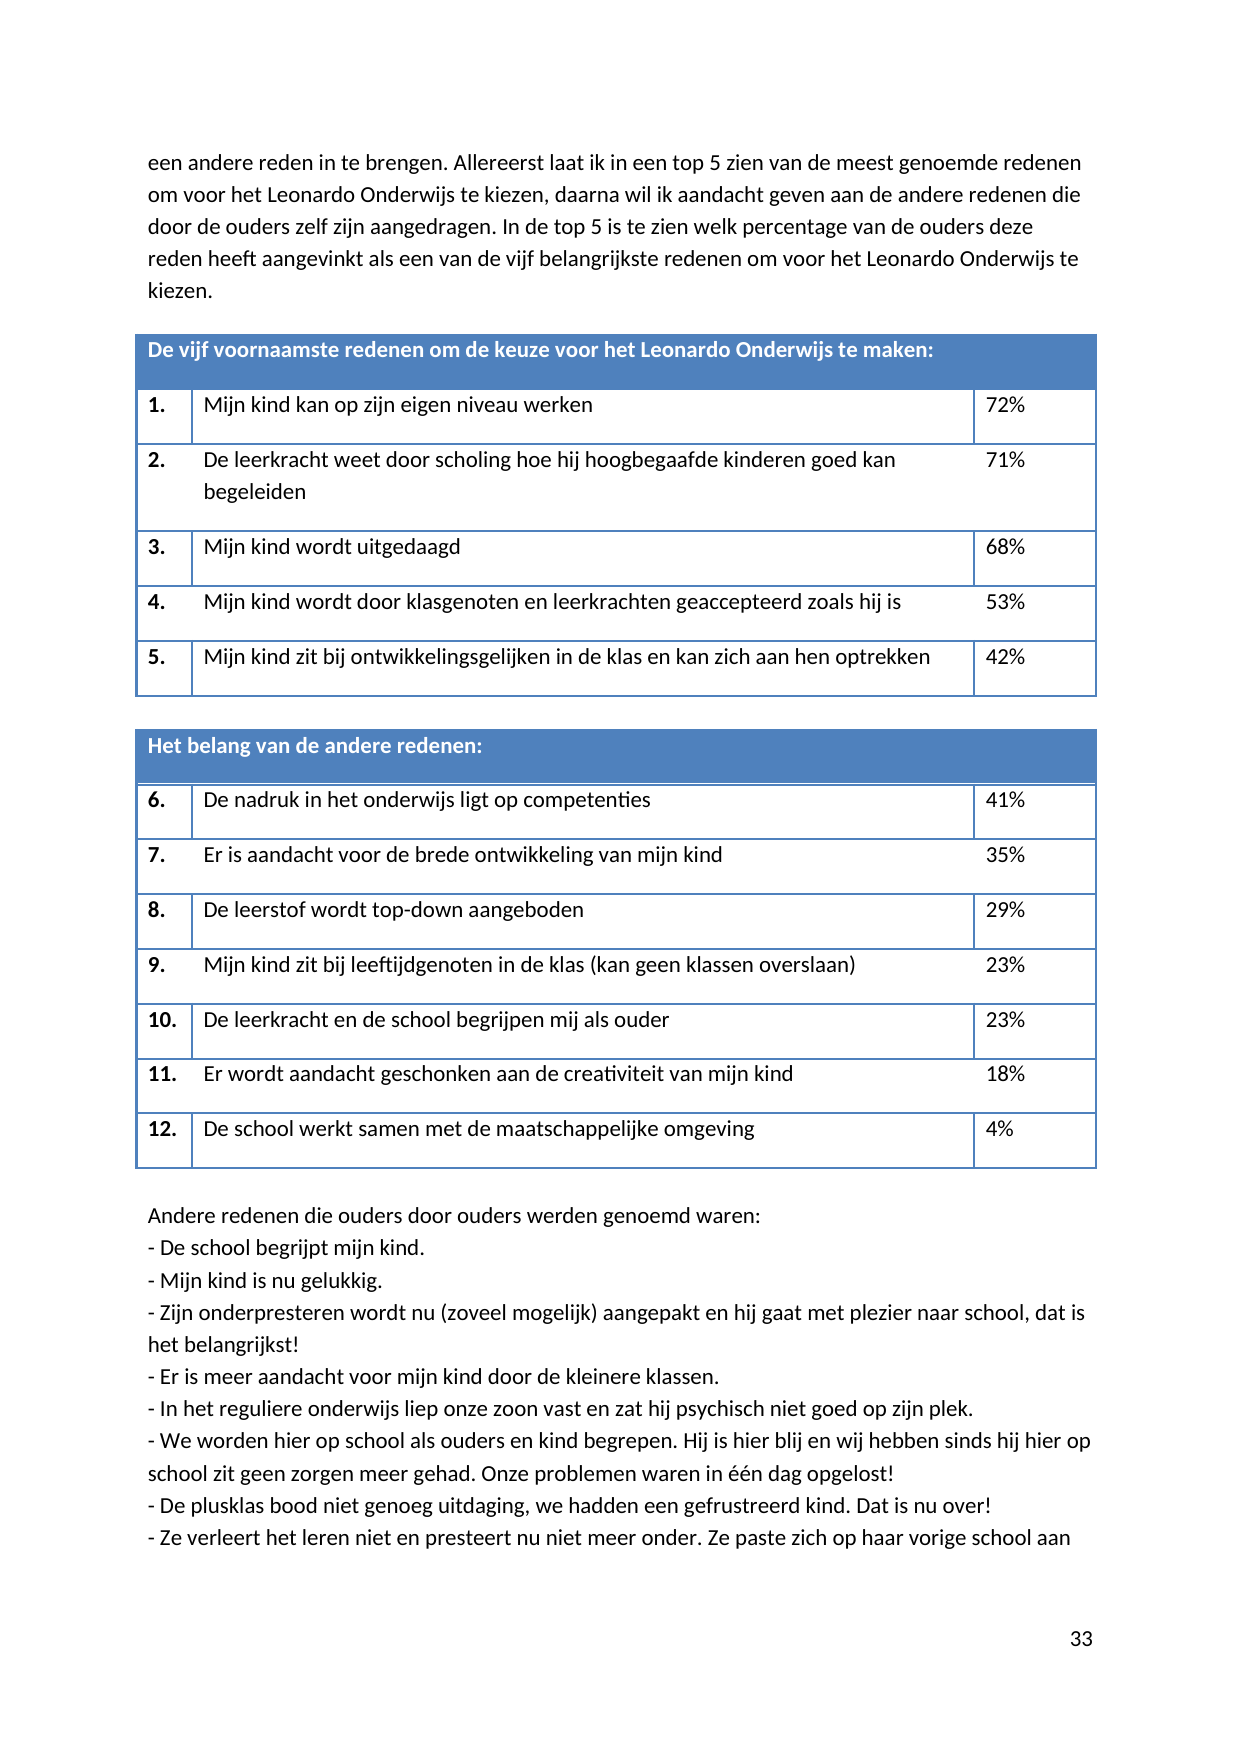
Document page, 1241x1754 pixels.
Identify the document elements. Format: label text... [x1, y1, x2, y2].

text - De school begrijpt mijn kind. - Mijn kind is nu gelukkig. - Zijn onderpresteren wordt nu (zoveel mogelijk) aangepakt en hij gaat met plezier naar school, dat is het belangrijkst! [148, 1233, 1093, 1358]
table_cell 23% [974, 950, 1095, 1003]
table_cell 6. [138, 786, 191, 838]
table_header Het belang van de andere redenen: [138, 731, 1095, 783]
table_cell 42% [975, 642, 1095, 694]
table_cell 10. [138, 1005, 191, 1057]
table_cell De leerkracht en de school begrijpen mij als ouder [193, 1005, 973, 1057]
table_header De vijf voornaamste redenen om de keuze voor het Leonardo Onderwijs te maken: [138, 336, 1095, 388]
table_cell 1. [138, 390, 191, 443]
table_cell 41% [975, 786, 1095, 838]
table_cell 29% [975, 895, 1095, 948]
text Andere redenen die ouders door ouders werden genoemd waren: [148, 1201, 1093, 1229]
table_cell Mijn kind zit bij ontwikkelingsgelijken in de klas en kan zich aan hen optrekken [193, 642, 973, 694]
table_cell 23% [975, 1005, 1095, 1057]
table_cell 3. [138, 532, 191, 585]
table_cell 9. [138, 950, 192, 1003]
table_cell Mijn kind wordt door klasgenoten en leerkrachten geaccepteerd zoals hij is [192, 587, 974, 640]
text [148, 1491, 1093, 1551]
table_cell De school werkt samen met de maatschappelijke omgeving [193, 1114, 973, 1167]
table_cell 7. [138, 840, 192, 893]
text - Er is meer aandacht voor mijn kind door de kleinere klassen. [148, 1362, 1093, 1390]
table_cell Mijn kind kan op zijn eigen niveau werken [193, 390, 973, 443]
table_cell De leerstof wordt top-down aangeboden [193, 895, 973, 948]
text - In het reguliere onderwijs liep onze zoon vast en zat hij psychisch niet goed op zijn plek. - We worden hier op school als ouders en kind begrepen. Hij is hier blij en wij hebben sinds hij hier op school zit geen zorgen meer gehad. Onze problemen waren in één dag opgelost! [148, 1394, 1093, 1487]
table_cell 18% [974, 1060, 1095, 1112]
table_cell 4% [975, 1114, 1095, 1167]
table_cell 68% [975, 532, 1095, 585]
table_cell Er is aandacht voor de brede ontwikkeling van mijn kind [192, 840, 974, 893]
table_cell 72% [975, 390, 1095, 443]
table_cell 8. [138, 895, 191, 948]
table_cell 11. [138, 1060, 192, 1112]
table_cell 53% [974, 587, 1095, 640]
table_cell 12. [138, 1114, 191, 1167]
table_cell 71% [974, 445, 1095, 530]
table_cell De nadruk in het onderwijs ligt op competenties [193, 786, 973, 838]
table_cell 2. [138, 445, 192, 530]
table_cell 35% [974, 840, 1095, 893]
table_cell Mijn kind zit bij leeftijdgenoten in de klas (kan geen klassen overslaan) [192, 950, 974, 1003]
table_cell Er wordt aandacht geschonken aan de creativiteit van mijn kind [192, 1060, 974, 1112]
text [148, 148, 1093, 304]
table_cell De leerkracht weet door scholing hoe hij hoogbegaafde kinderen goed kan begeleiden [192, 445, 974, 530]
table_cell 5. [138, 642, 191, 694]
table_cell Mijn kind wordt uitgedaagd [193, 532, 973, 585]
table_cell 4. [138, 587, 192, 640]
